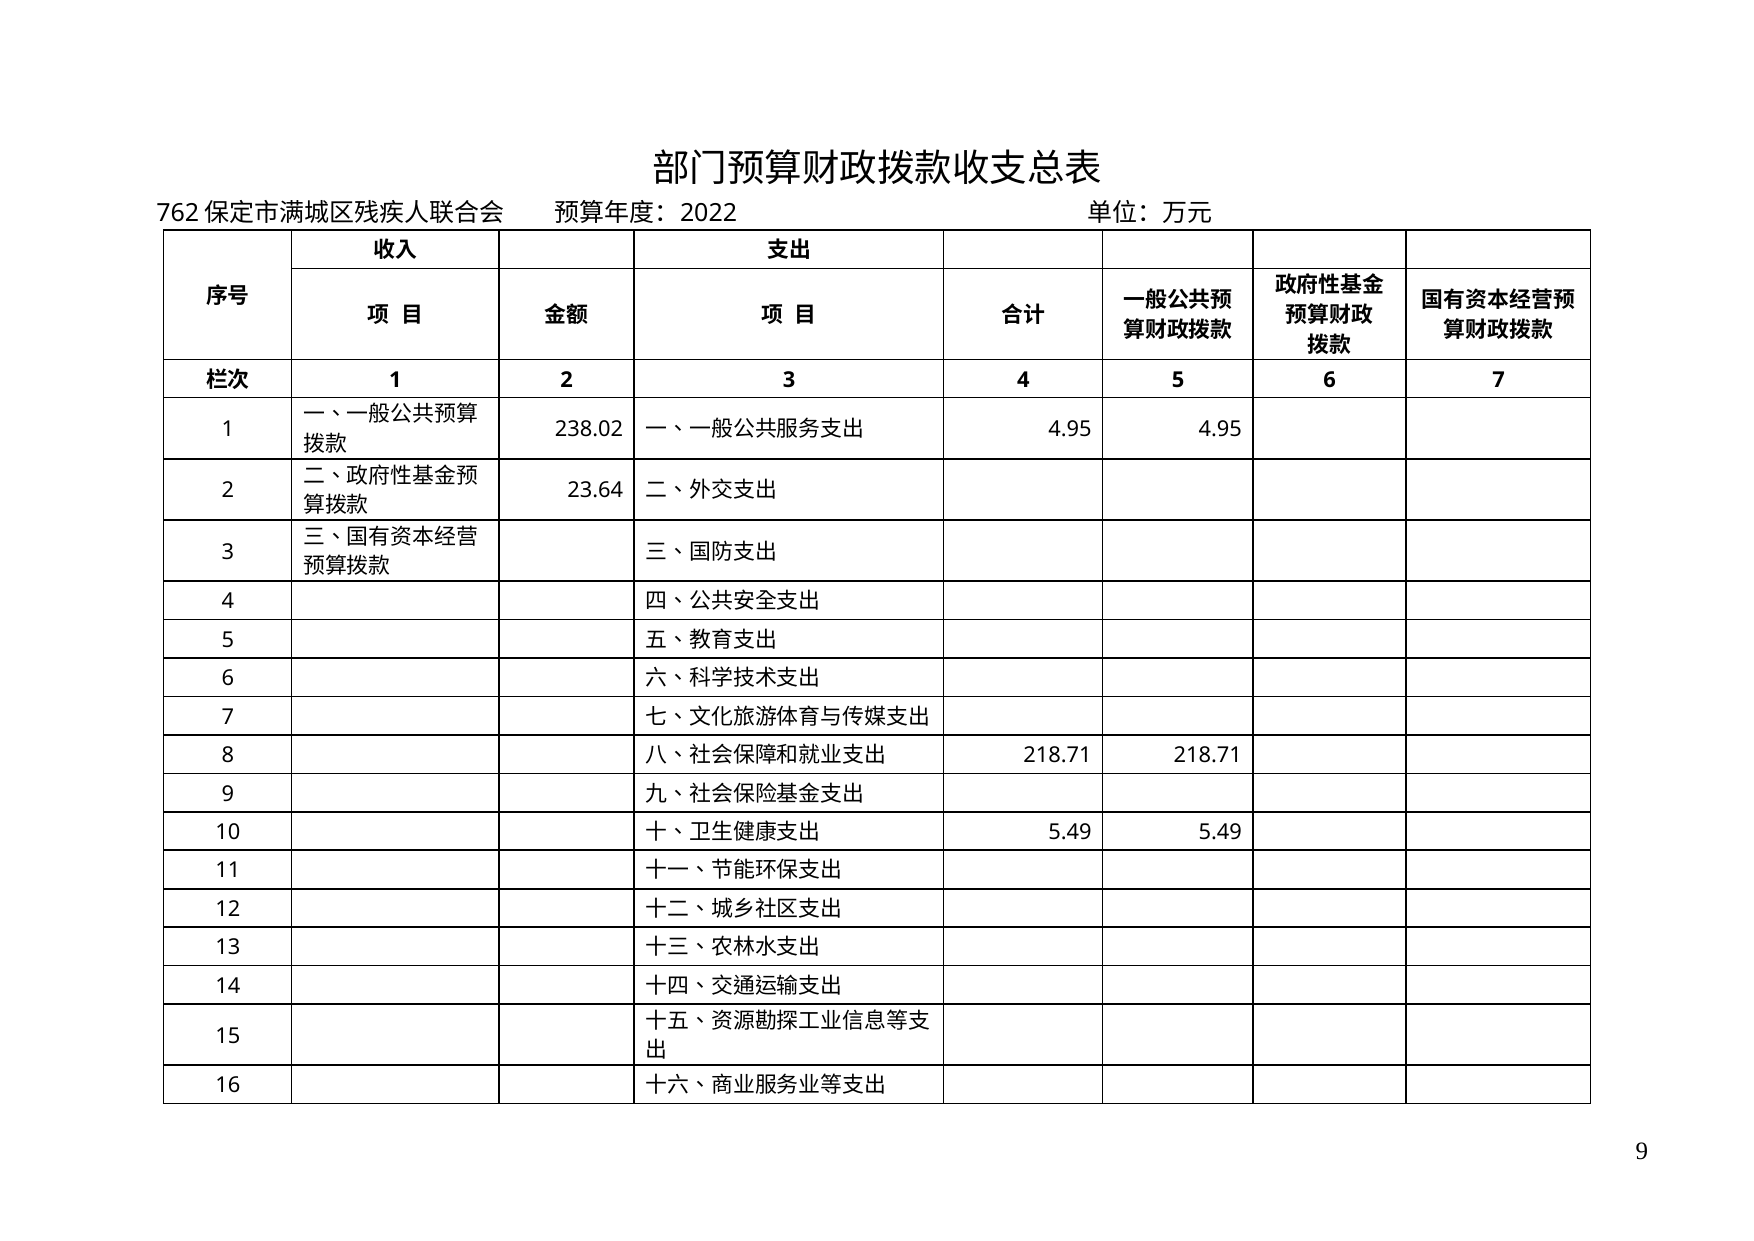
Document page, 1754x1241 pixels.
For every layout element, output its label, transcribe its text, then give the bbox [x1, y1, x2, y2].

table_cell [944, 966, 1102, 1003]
table_cell [500, 659, 633, 696]
table_cell [292, 851, 498, 888]
table_cell [1103, 851, 1252, 888]
table_cell [500, 582, 633, 619]
table_cell [1254, 1066, 1405, 1103]
table_cell [1407, 659, 1590, 696]
table_cell [1407, 890, 1590, 926]
table_cell [944, 521, 1102, 580]
table_cell 二、外交支出 [635, 460, 943, 519]
table_cell [1254, 1005, 1405, 1064]
table_cell 国有资本经营预算财政拨款 [1407, 269, 1590, 358]
table_cell [1103, 521, 1252, 580]
table_cell 12 [164, 890, 291, 926]
table_cell [944, 1066, 1102, 1103]
table_cell [1254, 582, 1405, 619]
table_cell 4.95 [1103, 398, 1252, 458]
table_cell 9 [164, 774, 291, 811]
table_cell [1254, 736, 1405, 772]
table_cell [1103, 697, 1252, 734]
table_cell 11 [164, 851, 291, 888]
table_cell 1 [164, 398, 291, 458]
table_cell [1407, 928, 1590, 965]
table_cell 十六、商业服务业等支出 [635, 1066, 943, 1103]
table_cell [1103, 774, 1252, 811]
table_cell [1254, 460, 1405, 519]
table_cell 十五、资源勘探工业信息等支出 [635, 1005, 943, 1064]
table_cell 十二、城乡社区支出 [635, 890, 943, 926]
table_cell [1103, 460, 1252, 519]
table_cell 6 [1254, 360, 1405, 397]
table_cell [292, 890, 498, 926]
table_cell [944, 659, 1102, 696]
table_cell [1254, 697, 1405, 734]
table_cell 九、社会保险基金支出 [635, 774, 943, 811]
table_cell [1407, 774, 1590, 811]
table_cell 十、卫生健康支出 [635, 813, 943, 849]
table_cell [500, 928, 633, 965]
table_cell 金额 [500, 269, 633, 358]
table_header [500, 231, 633, 267]
table_cell [944, 582, 1102, 619]
table_cell [500, 1005, 633, 1064]
table_cell 五、教育支出 [635, 620, 943, 657]
table_cell 政府性基金预算财政 拨款 [1254, 269, 1405, 358]
table_cell [500, 813, 633, 849]
table_cell 10 [164, 813, 291, 849]
table_cell [944, 697, 1102, 734]
table_cell [1407, 582, 1590, 619]
table_cell [500, 966, 633, 1003]
table_cell 二、政府性基金预算拨款 [292, 460, 498, 519]
table_cell [1254, 966, 1405, 1003]
table_header 序号 [164, 231, 291, 358]
table_cell [1103, 582, 1252, 619]
table_cell 合计 [944, 269, 1102, 358]
table_cell [292, 620, 498, 657]
table_header [944, 231, 1102, 267]
table_cell [292, 659, 498, 696]
table_cell [1103, 620, 1252, 657]
table_cell 项 目 [292, 269, 498, 358]
table_cell 栏次 [164, 360, 291, 397]
table_cell 23.64 [500, 460, 633, 519]
table_cell [292, 813, 498, 849]
table_cell 4.95 [944, 398, 1102, 458]
table_cell [1254, 620, 1405, 657]
table_cell [292, 736, 498, 772]
table_cell [1103, 1005, 1252, 1064]
table_cell [500, 697, 633, 734]
table_cell 5 [164, 620, 291, 657]
table_cell 7 [1407, 360, 1590, 397]
table_cell [944, 1005, 1102, 1064]
table_cell [1407, 521, 1590, 580]
table_cell [1254, 928, 1405, 965]
table_cell 4 [944, 360, 1102, 397]
table_cell [500, 774, 633, 811]
table_cell 8 [164, 736, 291, 772]
table_cell 三、国有资本经营预算拨款 [292, 521, 498, 580]
table_header 收入 [292, 231, 498, 267]
table_cell [1254, 890, 1405, 926]
table_cell [1254, 659, 1405, 696]
table_cell [944, 620, 1102, 657]
table_cell [1254, 774, 1405, 811]
table_cell [500, 890, 633, 926]
table_cell [1407, 697, 1590, 734]
table_cell 一、一般公共预算拨款 [292, 398, 498, 458]
table_cell 5 [1103, 360, 1252, 397]
table_cell [1103, 659, 1252, 696]
table_cell 15 [164, 1005, 291, 1064]
table_cell [292, 774, 498, 811]
table_cell [1407, 736, 1590, 772]
table_cell 2 [164, 460, 291, 519]
table_cell [500, 736, 633, 772]
table_cell [292, 1005, 498, 1064]
table_cell 4 [164, 582, 291, 619]
table_cell [1254, 851, 1405, 888]
table_cell 十四、交通运输支出 [635, 966, 943, 1003]
table_cell [500, 1066, 633, 1103]
table_cell [944, 774, 1102, 811]
table_cell [1407, 1005, 1590, 1064]
table_cell 三、国防支出 [635, 521, 943, 580]
table_cell 16 [164, 1066, 291, 1103]
table_cell 十一、节能环保支出 [635, 851, 943, 888]
table_cell [1407, 813, 1590, 849]
table_cell [1407, 851, 1590, 888]
table_cell [944, 460, 1102, 519]
table_cell [944, 851, 1102, 888]
table_cell [1407, 1066, 1590, 1103]
table_cell 六、科学技术支出 [635, 659, 943, 696]
table_cell [1103, 928, 1252, 965]
table_cell [292, 928, 498, 965]
table_cell [944, 928, 1102, 965]
table_cell 218.71 [944, 736, 1102, 772]
table_cell [1103, 966, 1252, 1003]
table_cell 238.02 [500, 398, 633, 458]
table_cell [292, 1066, 498, 1103]
table_cell [1407, 460, 1590, 519]
table_cell [292, 966, 498, 1003]
table_cell 3 [635, 360, 943, 397]
table_cell 八、社会保障和就业支出 [635, 736, 943, 772]
text 部门预算财政拨款收支总表 [106, 142, 1648, 193]
table_cell [1103, 1066, 1252, 1103]
table_cell [500, 620, 633, 657]
table_cell [292, 697, 498, 734]
table_cell 3 [164, 521, 291, 580]
table_cell 218.71 [1103, 736, 1252, 772]
table_cell [292, 582, 498, 619]
table_header 支出 [635, 231, 943, 267]
table_cell 四、公共安全支出 [635, 582, 943, 619]
table_cell [1254, 398, 1405, 458]
table_cell 14 [164, 966, 291, 1003]
table_cell 1 [292, 360, 498, 397]
table_cell [500, 521, 633, 580]
table_cell [1407, 966, 1590, 1003]
table_cell 七、文化旅游体育与传媒支出 [635, 697, 943, 734]
table_cell [944, 890, 1102, 926]
text 762保定市满城区残疾人联合会 预算年度：2022 单位：万元 [106, 193, 1648, 229]
table_cell 项 目 [635, 269, 943, 358]
table_cell 13 [164, 928, 291, 965]
table_cell 十三、农林水支出 [635, 928, 943, 965]
table_cell [500, 851, 633, 888]
table_header [1103, 231, 1252, 267]
table_cell 一般公共预算财政拨款 [1103, 269, 1252, 358]
table_cell [1254, 813, 1405, 849]
table_cell 5.49 [944, 813, 1102, 849]
table_cell [1254, 521, 1405, 580]
table_cell 2 [500, 360, 633, 397]
table_cell [1407, 620, 1590, 657]
table_cell 一、一般公共服务支出 [635, 398, 943, 458]
table_cell 5.49 [1103, 813, 1252, 849]
table_cell 6 [164, 659, 291, 696]
table_header [1407, 231, 1590, 267]
table_header [1254, 231, 1405, 267]
table_cell [1407, 398, 1590, 458]
table_cell [1103, 890, 1252, 926]
table_cell 7 [164, 697, 291, 734]
